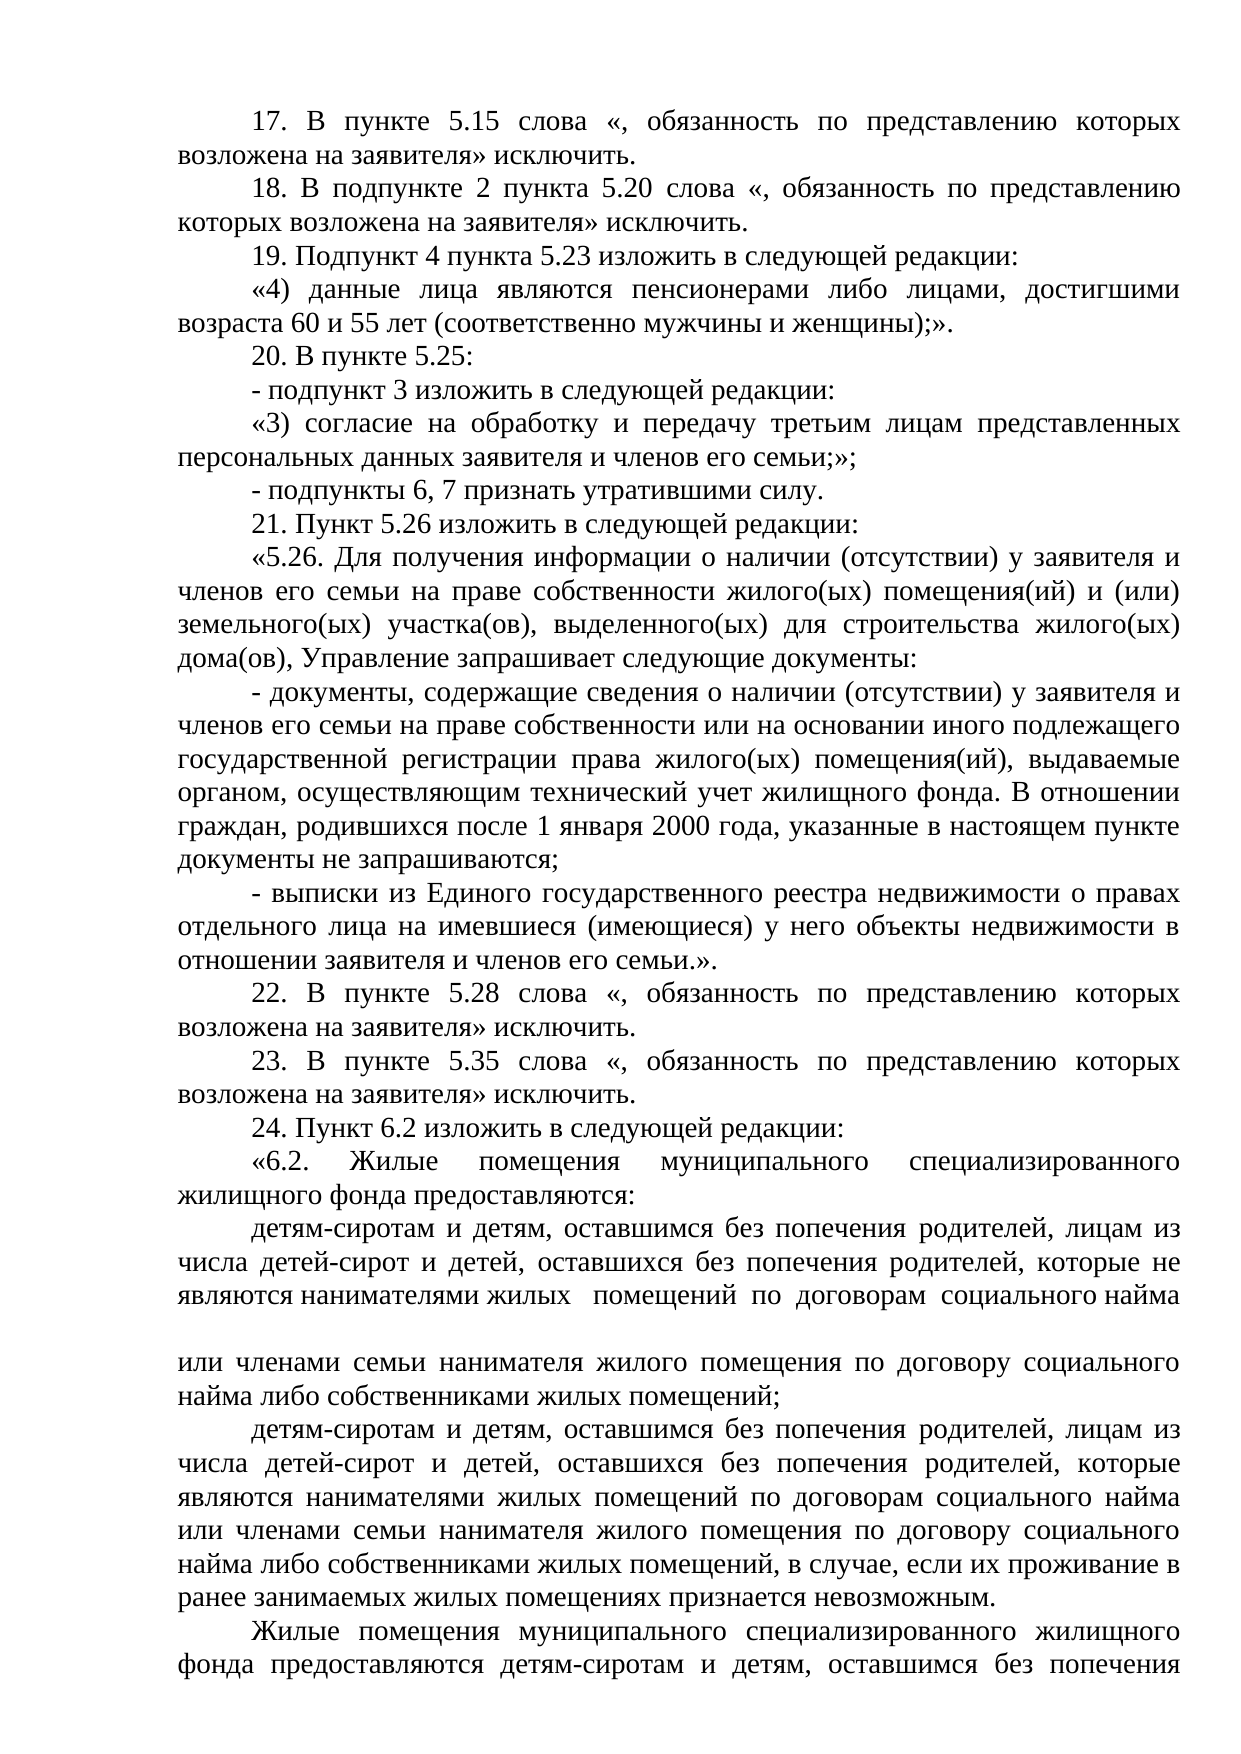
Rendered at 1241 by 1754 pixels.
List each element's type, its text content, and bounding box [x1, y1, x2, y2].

text 22. В пункте 5.28 слова «, обязанность по представлению которых возложена на заявителя» исключить. [177, 976, 1181, 1043]
text 18. В подпункте 2 пункта 5.20 слова «, обязанность по представлению которых возложена на заявителя» исключить. [177, 171, 1181, 238]
text - документы, содержащие сведения о наличии (отсутствии) у заявителя и членов его семьи на праве собственности или на основании иного подлежащего государственной регистрации права жилого(ых) помещения(ий), выдаваемые органом, осуществляющим технический учет жилищного фонда. В отношении граждан, родившихся после 1 января 2000 года, указанные в настоящем пункте документы не запрашиваются; [177, 674, 1181, 875]
text детям-сиротам и детям, оставшимся без попечения родителей, лицам из числа детей-сирот и детей, оставшихся без попечения родителей, которые не являются нанимателями жилых помещений по договорам социального найма [177, 1210, 1181, 1311]
text 21. Пункт 5.26 изложить в следующей редакции: [177, 506, 1181, 539]
text 19. Подпункт 4 пункта 5.23 изложить в следующей редакции: [177, 238, 1181, 271]
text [177, 1613, 1181, 1680]
text 23. В пункте 5.35 слова «, обязанность по представлению которых возложена на заявителя» исключить. [177, 1043, 1181, 1110]
text 24. Пункт 6.2 изложить в следующей редакции: [177, 1110, 1181, 1143]
text «5.26. Для получения информации о наличии (отсутствии) у заявителя и членов его семьи на праве собственности жилого(ых) помещения(ий) и (или) земельного(ых) участка(ов), выделенного(ых) для строительства жилого(ых) дома(ов), Управление запрашивает следующие документы: [177, 539, 1181, 674]
text 17. В пункте 5.15 слова «, обязанность по представлению которых возложена на заявителя» исключить. [177, 103, 1181, 171]
text «4) данные лица являются пенсионерами либо лицами, достигшими возраста 60 и 55 лет (соответственно мужчины и женщины);». [177, 271, 1181, 338]
text 20. В пункте 5.25: [177, 338, 1181, 372]
text или членами семьи нанимателя жилого помещения по договору социального найма либо собственниками жилых помещений; [177, 1344, 1181, 1412]
text «3) согласие на обработку и передачу третьим лицам представленных персональных данных заявителя и членов его семьи;»; [177, 405, 1181, 472]
text - подпункт 3 изложить в следующей редакции: [177, 372, 1181, 405]
text - подпункты 6, 7 признать утратившими силу. [177, 472, 1181, 506]
text детям-сиротам и детям, оставшимся без попечения родителей, лицам из числа детей-сирот и детей, оставшихся без попечения родителей, которые являются нанимателями жилых помещений по договорам социального найма или членами семьи нанимателя жилого помещения по договору социального найма либо собственниками жилых помещений, в случае, если их проживание в ранее занимаемых жилых помещениях признается невозможным. [177, 1412, 1181, 1613]
text - выписки из Единого государственного реестра недвижимости о правах отдельного лица на имевшиеся (имеющиеся) у него объекты недвижимости в отношении заявителя и членов его семьи.». [177, 875, 1181, 976]
text «6.2. Жилые помещения муниципального специализированного жилищного фонда предоставляются: [177, 1143, 1181, 1210]
